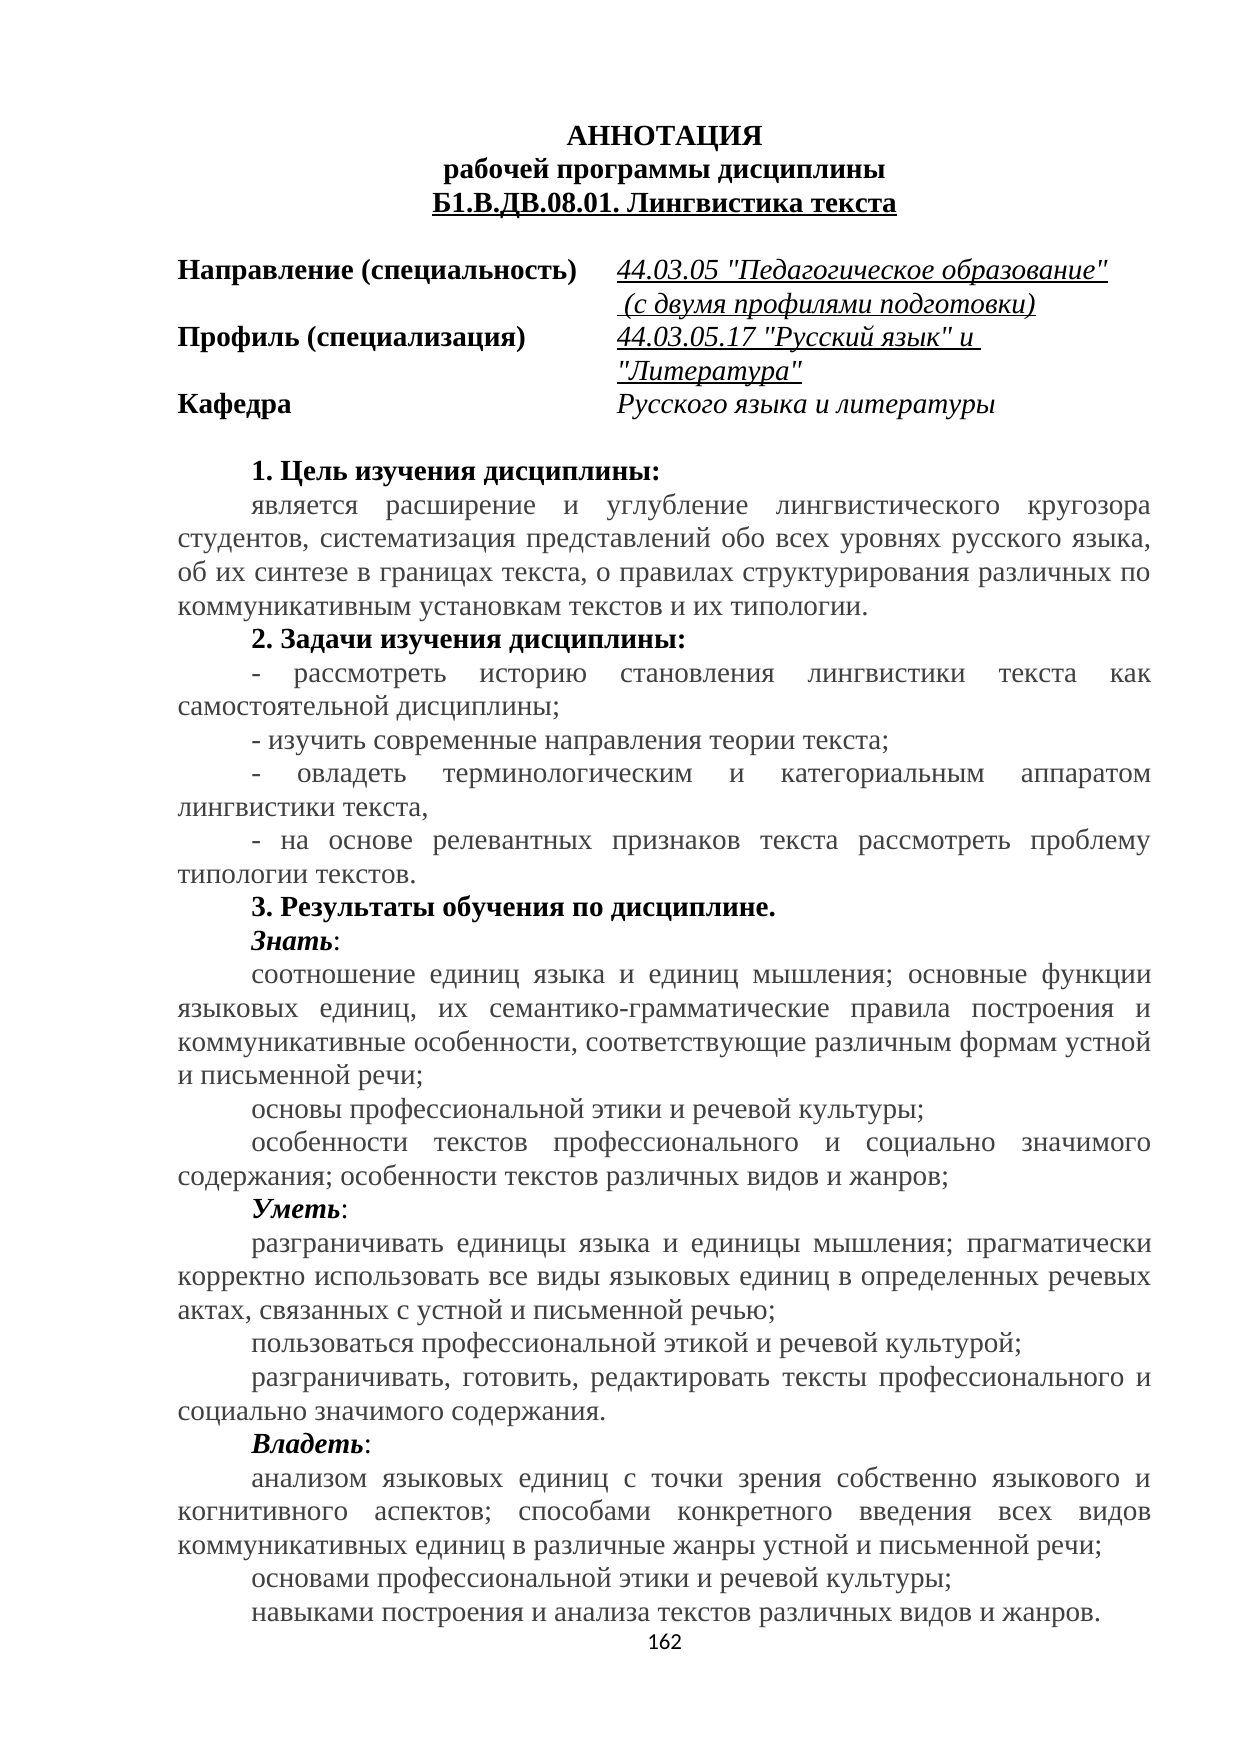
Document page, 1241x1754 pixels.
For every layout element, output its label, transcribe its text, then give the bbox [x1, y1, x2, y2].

text разграничивать единицы языка и единицы мышления; прагматически корректно использовать все виды языковых единиц в определенных речевых актах, связанных с устной и письменной речью; [177, 1225, 1152, 1326]
text 1. Цель изучения дисциплины: [177, 453, 1152, 487]
text 2. Задачи изучения дисциплины: [177, 621, 1152, 655]
text Уметь: [177, 1191, 1152, 1225]
text АННОТАЦИЯ [177, 118, 1152, 152]
list - изучить современные направления теории текста; [177, 722, 1152, 755]
text является расширение и углубление лингвистического кругозора студентов, систематизация представлений обо всех уровнях русского языка, об их синтезе в границах текста, о правилах структурирования различных по коммуникативным установкам текстов и их типологии. [177, 487, 1152, 621]
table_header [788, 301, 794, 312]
text основы профессиональной этики и речевой культуры; [177, 1091, 1152, 1124]
text соотношение единиц языка и единиц мышления; основные функции языковых единиц, их семантико-грамматические правила построения и коммуникативные особенности, соответствующие различным формам устной и письменной речи; [177, 957, 1152, 1091]
list - на основе релевантных признаков текста рассмотреть проблему типологии текстов. [177, 822, 1152, 889]
list - овладеть терминологическим и категориальным аппаратом лингвистики текста, [177, 755, 1152, 822]
text рабочей программы дисциплины [177, 152, 1152, 185]
text Владеть: [177, 1426, 1152, 1460]
text основами профессиональной этики и речевой культуры; [177, 1560, 1152, 1594]
text навыками построения и анализа текстов различных видов и жанров. [177, 1594, 1152, 1627]
text 3. Результаты обучения по дисциплине. [177, 889, 1152, 923]
list - рассмотреть историю становления лингвистики текста как самостоятельной дисциплины; [177, 655, 1152, 722]
text особенности текстов профессионального и социально значимого содержания; особенности текстов различных видов и жанров; [177, 1124, 1152, 1191]
text разграничивать, готовить, редактировать тексты профессионального и социально значимого содержания. [177, 1359, 1152, 1426]
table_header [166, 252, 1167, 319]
text Знать: [177, 923, 1152, 957]
text пользоваться профессиональной этикой и речевой культурой; [177, 1326, 1152, 1359]
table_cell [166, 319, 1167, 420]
text анализом языковых единиц с точки зрения собственно языкового и когнитивного аспектов; способами конкретного введения всех видов коммуникативных единиц в различные жанры устной и письменной речи; [177, 1460, 1152, 1560]
text Б1.В.ДВ.08.01. Лингвистика текста [177, 185, 1152, 219]
